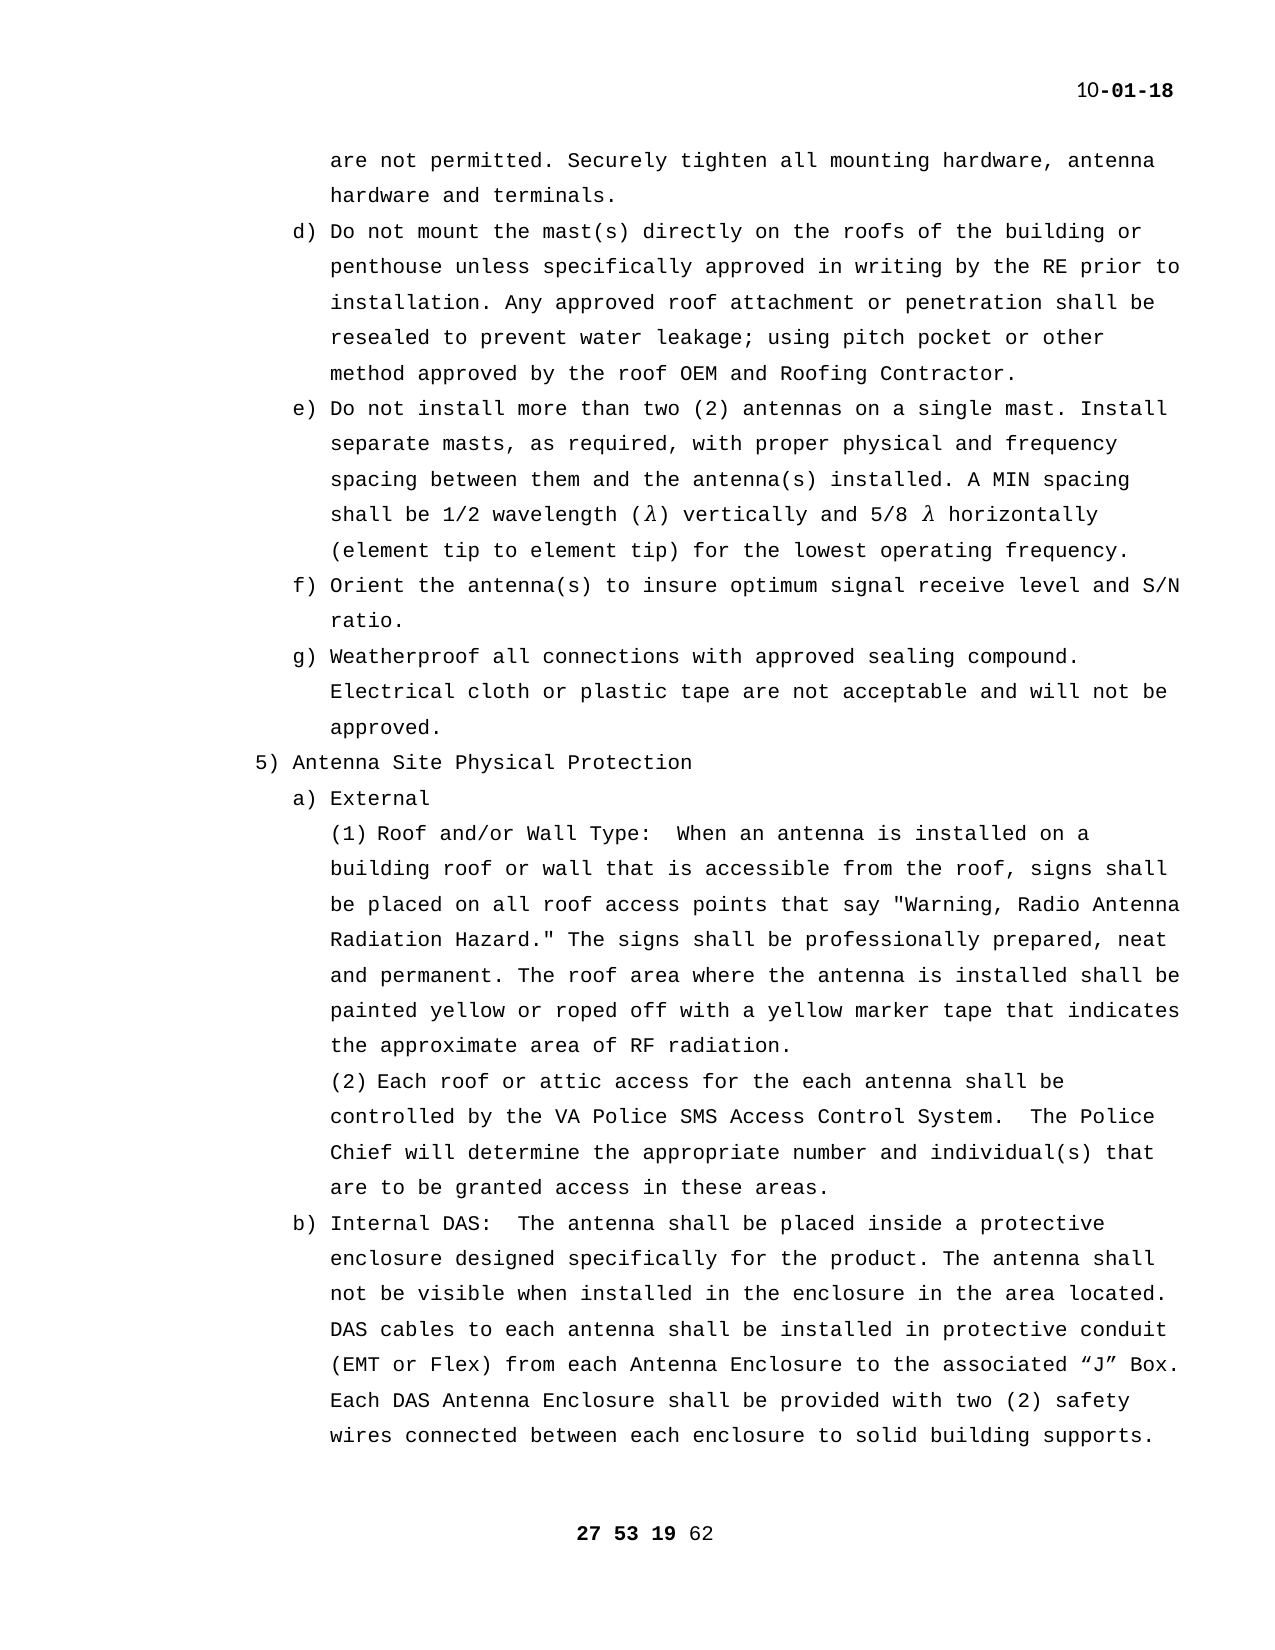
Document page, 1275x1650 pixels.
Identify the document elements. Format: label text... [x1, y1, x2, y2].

text g) Weatherproof all connections with approved sealing compound. Electrical cloth or plastic tape are not acceptable and will not be approved. [292, 646, 1185, 740]
text b) Internal DAS: The antenna shall be placed inside a protective enclosure designed specifically for the product. The antenna shall not be visible when installed in the enclosure in the area located. DAS cables to each antenna shall be installed in protective conduit (EMT or Flex) from each Antenna Enclosure to the associated “J” Box. Each DAS Antenna Enclosure shall be provided with two (2) safety wires connected between each enclosure to solid building supports. [292, 1212, 1185, 1449]
text (2) Each roof or attic access for the each antenna shall be controlled by the VA Police SMS Access Control System. The Police Chief will determine the appropriate number and individual(s) that are to be granted access in these areas. [330, 1071, 1185, 1201]
text d) Do not mount the mast(s) directly on the roofs of the building or penthouse unless specifically approved in writing by the RE prior to installation. Any approved roof attachment or penetration shall be resealed to prevent water leakage; using pitch pocket or other method approved by the roof OEM and Roofing Contractor. [292, 221, 1185, 386]
text a) External [292, 787, 1185, 811]
text (1) Roof and/or Wall Type: When an antenna is installed on a building roof or wall that is accessible from the roof, signs shall be placed on all roof access points that say "Warning, Radio Antenna Radiation Hazard." The signs shall be professionally prepared, neat and permanent. The roof area where the antenna is installed shall be painted yellow or roped off with a yellow marker tape that indicates the approximate area of RF radiation. [330, 823, 1185, 1059]
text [292, 150, 1185, 209]
text 5) Antenna Site Physical Protection [255, 752, 1185, 776]
text f) Orient the antenna(s) to insure optimum signal receive level and S/N ratio. [292, 575, 1185, 634]
text e) Do not install more than two (2) antennas on a single mast. Install separate masts, as required, with proper physical and frequency spacing between them and the antenna(s) installed. A MIN spacing shall be 1/2 wavelength (𝜆) vertically and 5/8 𝜆 horizontally (element tip to element tip) for the lowest operating frequency. [292, 398, 1185, 563]
